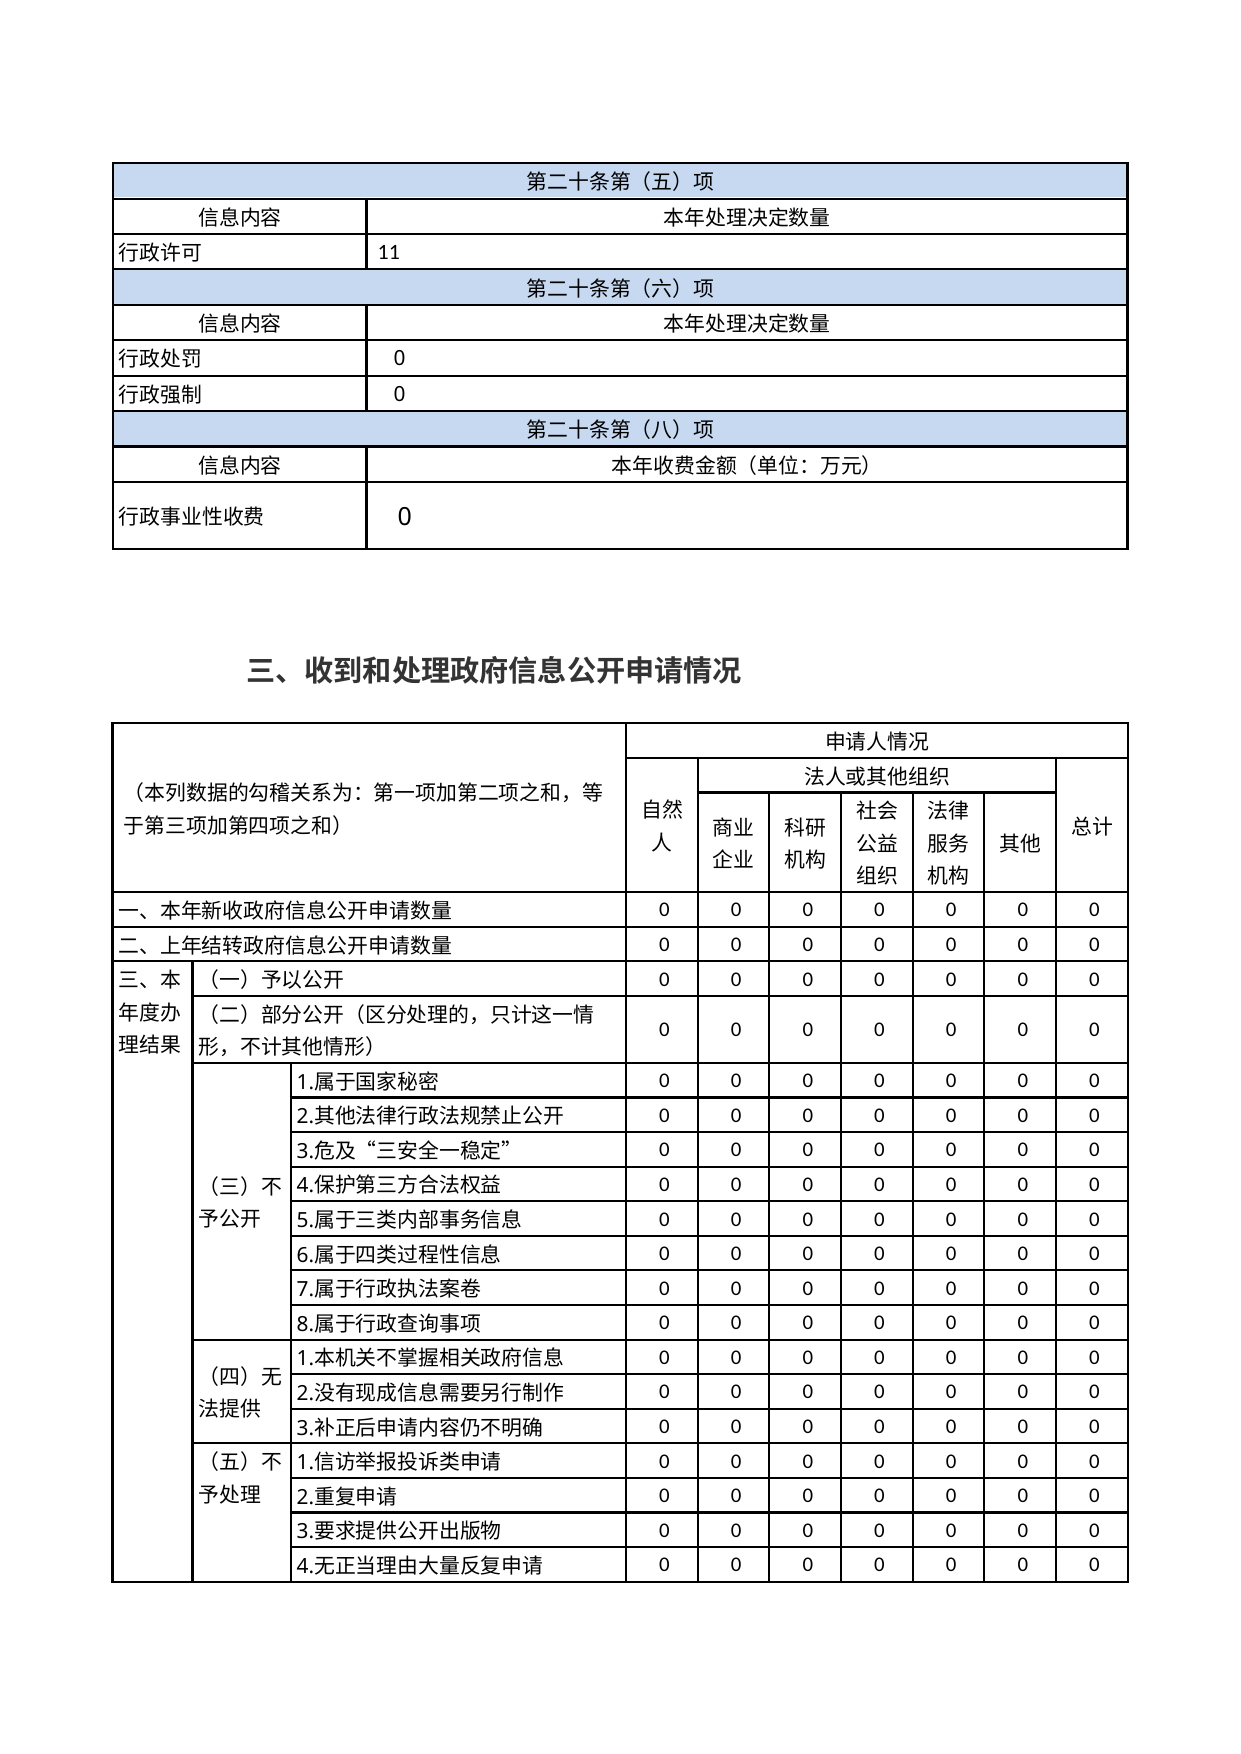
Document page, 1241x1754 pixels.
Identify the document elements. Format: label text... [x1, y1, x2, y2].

table_cell 0 [627, 893, 697, 926]
table_cell 2.重复申请 [292, 1479, 625, 1511]
table_cell 0 [914, 1168, 983, 1200]
table_cell 0 [842, 1444, 912, 1477]
table_cell 0 [914, 1306, 983, 1338]
text 三、收到和处理政府信息公开申请情况 [187, 636, 1053, 701]
table_cell 行政处罚 [114, 341, 365, 374]
table_cell 0 [699, 1514, 768, 1546]
table_cell 0 [699, 1306, 768, 1338]
table_header （本列数据的勾稽关系为：第一项加第二项之和，等于第三项加第四项之和） [114, 724, 625, 891]
table_cell 0 [770, 1479, 840, 1511]
table_cell 0 [770, 1064, 840, 1096]
table_cell 0 [1057, 1341, 1127, 1373]
table_cell 0 [627, 1444, 697, 1477]
table_cell 0 [985, 893, 1055, 926]
table_cell 3.危及“三安全一稳定” [292, 1133, 625, 1166]
table_cell 0 [842, 928, 912, 960]
table_cell 0 [985, 1479, 1055, 1511]
table_cell 0 [627, 1410, 697, 1442]
table_cell 0 [627, 1099, 697, 1131]
table_cell 本年收费金额（单位：万元） [368, 448, 1126, 481]
table_cell 0 [985, 928, 1055, 960]
table_cell 2.其他法律行政法规禁止公开 [292, 1099, 625, 1131]
table_cell 0 [1057, 962, 1127, 995]
table_cell 0 [770, 1375, 840, 1408]
table_cell （三）不予公开 [194, 1064, 290, 1338]
table_cell 0 [842, 1271, 912, 1304]
table_cell 法人或其他组织 [699, 759, 1055, 791]
table_cell 0 [842, 1064, 912, 1096]
table_cell 0 [842, 1306, 912, 1338]
table_cell 0 [1057, 1306, 1127, 1338]
table_cell 0 [914, 1410, 983, 1442]
table_cell 3.要求提供公开出版物 [292, 1514, 625, 1546]
table_cell 0 [627, 1064, 697, 1096]
table_cell 0 [699, 1410, 768, 1442]
table_cell 0 [1057, 1479, 1127, 1511]
table_cell 0 [770, 1444, 840, 1477]
table_cell 社会公益组织 [842, 794, 912, 891]
table_cell 7.属于行政执法案卷 [292, 1271, 625, 1304]
table_cell 二、上年结转政府信息公开申请数量 [114, 928, 625, 960]
table_cell 0 [770, 1410, 840, 1442]
table_cell （四）无法提供 [194, 1341, 290, 1442]
table_cell 0 [627, 962, 697, 995]
table_cell 0 [627, 1202, 697, 1235]
table_cell 0 [770, 1548, 840, 1581]
table_cell 0 [914, 1099, 983, 1131]
table_cell 0 [368, 377, 1126, 410]
table_cell （二）部分公开（区分处理的，只计这一情形，不计其他情形） [194, 997, 625, 1062]
table_cell 0 [842, 1514, 912, 1546]
table_cell 0 [914, 997, 983, 1062]
table_cell 11 [368, 235, 1126, 268]
table_cell 0 [627, 1133, 697, 1166]
table_cell 0 [770, 1514, 840, 1546]
table_cell 0 [842, 1133, 912, 1166]
table_cell 0 [985, 1271, 1055, 1304]
table_cell 0 [699, 1479, 768, 1511]
table_cell 0 [1057, 1202, 1127, 1235]
table_cell 科研 机构 [770, 794, 840, 891]
table_cell 0 [1057, 1064, 1127, 1096]
table_cell 0 [770, 928, 840, 960]
table_cell 0 [770, 1306, 840, 1338]
table_cell 0 [985, 1168, 1055, 1200]
table_cell 0 [699, 1237, 768, 1269]
table_cell 信息内容 [114, 306, 365, 339]
table_cell 0 [770, 1202, 840, 1235]
table_cell 0 [985, 1375, 1055, 1408]
table_cell 信息内容 [114, 448, 365, 481]
table_cell 0 [770, 893, 840, 926]
table_cell 行政事业性收费 [114, 483, 365, 548]
table_cell 0 [1057, 893, 1127, 926]
table_cell 0 [627, 928, 697, 960]
table_cell 0 [985, 1514, 1055, 1546]
table_cell 0 [914, 928, 983, 960]
table_cell 第二十条第（五）项 [114, 164, 1126, 197]
table_cell 0 [842, 1237, 912, 1269]
table_cell 0 [699, 893, 768, 926]
table_cell 其他 [985, 794, 1055, 891]
table_cell 0 [627, 1479, 697, 1511]
table_cell 0 [1057, 1410, 1127, 1442]
table_cell 6.属于四类过程性信息 [292, 1237, 625, 1269]
table_cell 0 [914, 1548, 983, 1581]
table_cell 0 [842, 1410, 912, 1442]
table_cell 0 [1057, 1444, 1127, 1477]
table_cell 0 [699, 1168, 768, 1200]
table_cell 0 [699, 1548, 768, 1581]
table_cell 0 [842, 1202, 912, 1235]
table_cell 0 [627, 1271, 697, 1304]
table_cell 第二十条第（六）项 [114, 270, 1126, 304]
table_cell 自然人 [627, 759, 697, 891]
table_cell 1.属于国家秘密 [292, 1064, 625, 1096]
table_cell 0 [842, 1341, 912, 1373]
table_cell 0 [914, 1064, 983, 1096]
table_cell 0 [985, 1099, 1055, 1131]
table_cell 1.本机关不掌握相关政府信息 [292, 1341, 625, 1373]
table_cell 0 [699, 962, 768, 995]
table_cell 0 [985, 1548, 1055, 1581]
table_cell 0 [842, 1099, 912, 1131]
table_cell 本年处理决定数量 [368, 200, 1126, 233]
table_cell 0 [985, 1237, 1055, 1269]
table_cell 0 [1057, 1168, 1127, 1200]
table_cell 0 [914, 1444, 983, 1477]
table_cell 0 [627, 1375, 697, 1408]
table_cell 0 [1057, 1099, 1127, 1131]
table_cell 0 [368, 341, 1126, 374]
table_cell 0 [914, 1479, 983, 1511]
table_cell 0 [985, 1133, 1055, 1166]
table_cell 0 [914, 893, 983, 926]
table_cell 本年处理决定数量 [368, 306, 1126, 339]
table_cell 0 [627, 997, 697, 1062]
table_cell 0 [985, 997, 1055, 1062]
table_cell （一）予以公开 [194, 962, 625, 995]
table_cell 0 [842, 1548, 912, 1581]
table_cell 0 [770, 1271, 840, 1304]
table_cell 0 [770, 1099, 840, 1131]
table_cell 8.属于行政查询事项 [292, 1306, 625, 1338]
table_cell 0 [699, 1375, 768, 1408]
table_cell 0 [770, 1341, 840, 1373]
table_cell 0 [842, 1479, 912, 1511]
table_cell 0 [368, 483, 1126, 548]
table_cell 0 [770, 1237, 840, 1269]
table_cell 0 [985, 1410, 1055, 1442]
table_cell 0 [1057, 1237, 1127, 1269]
table_cell 0 [770, 962, 840, 995]
table_cell 0 [699, 997, 768, 1062]
table_cell 0 [699, 1064, 768, 1096]
table_cell 0 [985, 1064, 1055, 1096]
table_cell 0 [914, 1375, 983, 1408]
table_cell 0 [1057, 1271, 1127, 1304]
table_cell 商业 企业 [699, 794, 768, 891]
table_cell 0 [627, 1168, 697, 1200]
table_cell 4.保护第三方合法权益 [292, 1168, 625, 1200]
table_cell 0 [985, 962, 1055, 995]
table_cell 0 [1057, 1375, 1127, 1408]
table_cell 0 [914, 1202, 983, 1235]
table_cell 0 [1057, 1548, 1127, 1581]
table_cell 第二十条第（八）项 [114, 412, 1126, 445]
table_cell 0 [842, 893, 912, 926]
table_cell 0 [842, 1375, 912, 1408]
table_cell 0 [914, 1514, 983, 1546]
table_cell 0 [985, 1444, 1055, 1477]
table_cell 0 [699, 1444, 768, 1477]
table_cell 法律服务机构 [914, 794, 983, 891]
table_cell 0 [627, 1514, 697, 1546]
table_header 申请人情况 [627, 724, 1127, 757]
table_cell 0 [627, 1306, 697, 1338]
table_cell 0 [842, 962, 912, 995]
table_cell 0 [699, 1202, 768, 1235]
table_cell 行政许可 [114, 235, 365, 268]
table_cell 5.属于三类内部事务信息 [292, 1202, 625, 1235]
table_cell 0 [842, 1168, 912, 1200]
table_cell 0 [627, 1237, 697, 1269]
table_cell 0 [914, 1133, 983, 1166]
table_cell 0 [699, 928, 768, 960]
table_cell 0 [770, 1168, 840, 1200]
table_cell 0 [699, 1133, 768, 1166]
table_cell 0 [914, 1271, 983, 1304]
table_cell 4.无正当理由大量反复申请 [292, 1548, 625, 1581]
table_cell 0 [1057, 928, 1127, 960]
table_cell 0 [770, 997, 840, 1062]
table_cell 0 [627, 1548, 697, 1581]
table_cell 总计 [1057, 759, 1127, 891]
table_cell 0 [914, 1237, 983, 1269]
table_cell 0 [985, 1306, 1055, 1338]
table_cell 0 [770, 1133, 840, 1166]
table_cell 0 [914, 1341, 983, 1373]
table_cell 3.补正后申请内容仍不明确 [292, 1410, 625, 1442]
table_cell 一、本年新收政府信息公开申请数量 [114, 893, 625, 926]
table_cell 0 [1057, 1133, 1127, 1166]
table_cell 行政强制 [114, 377, 365, 410]
table_cell 信息内容 [114, 200, 365, 233]
table_cell 2.没有现成信息需要另行制作 [292, 1375, 625, 1408]
table_cell 0 [985, 1202, 1055, 1235]
table_cell 0 [914, 962, 983, 995]
table_cell 三、本年度办理结果 [114, 962, 191, 1581]
table_cell 0 [627, 1341, 697, 1373]
table_cell 0 [842, 997, 912, 1062]
table_cell （五）不予处理 [194, 1444, 290, 1581]
table_cell 0 [699, 1271, 768, 1304]
table_cell 0 [1057, 997, 1127, 1062]
table_cell 0 [699, 1099, 768, 1131]
table_cell 0 [699, 1341, 768, 1373]
table_cell 1.信访举报投诉类申请 [292, 1444, 625, 1477]
table_cell 0 [1057, 1514, 1127, 1546]
table_cell 0 [985, 1341, 1055, 1373]
